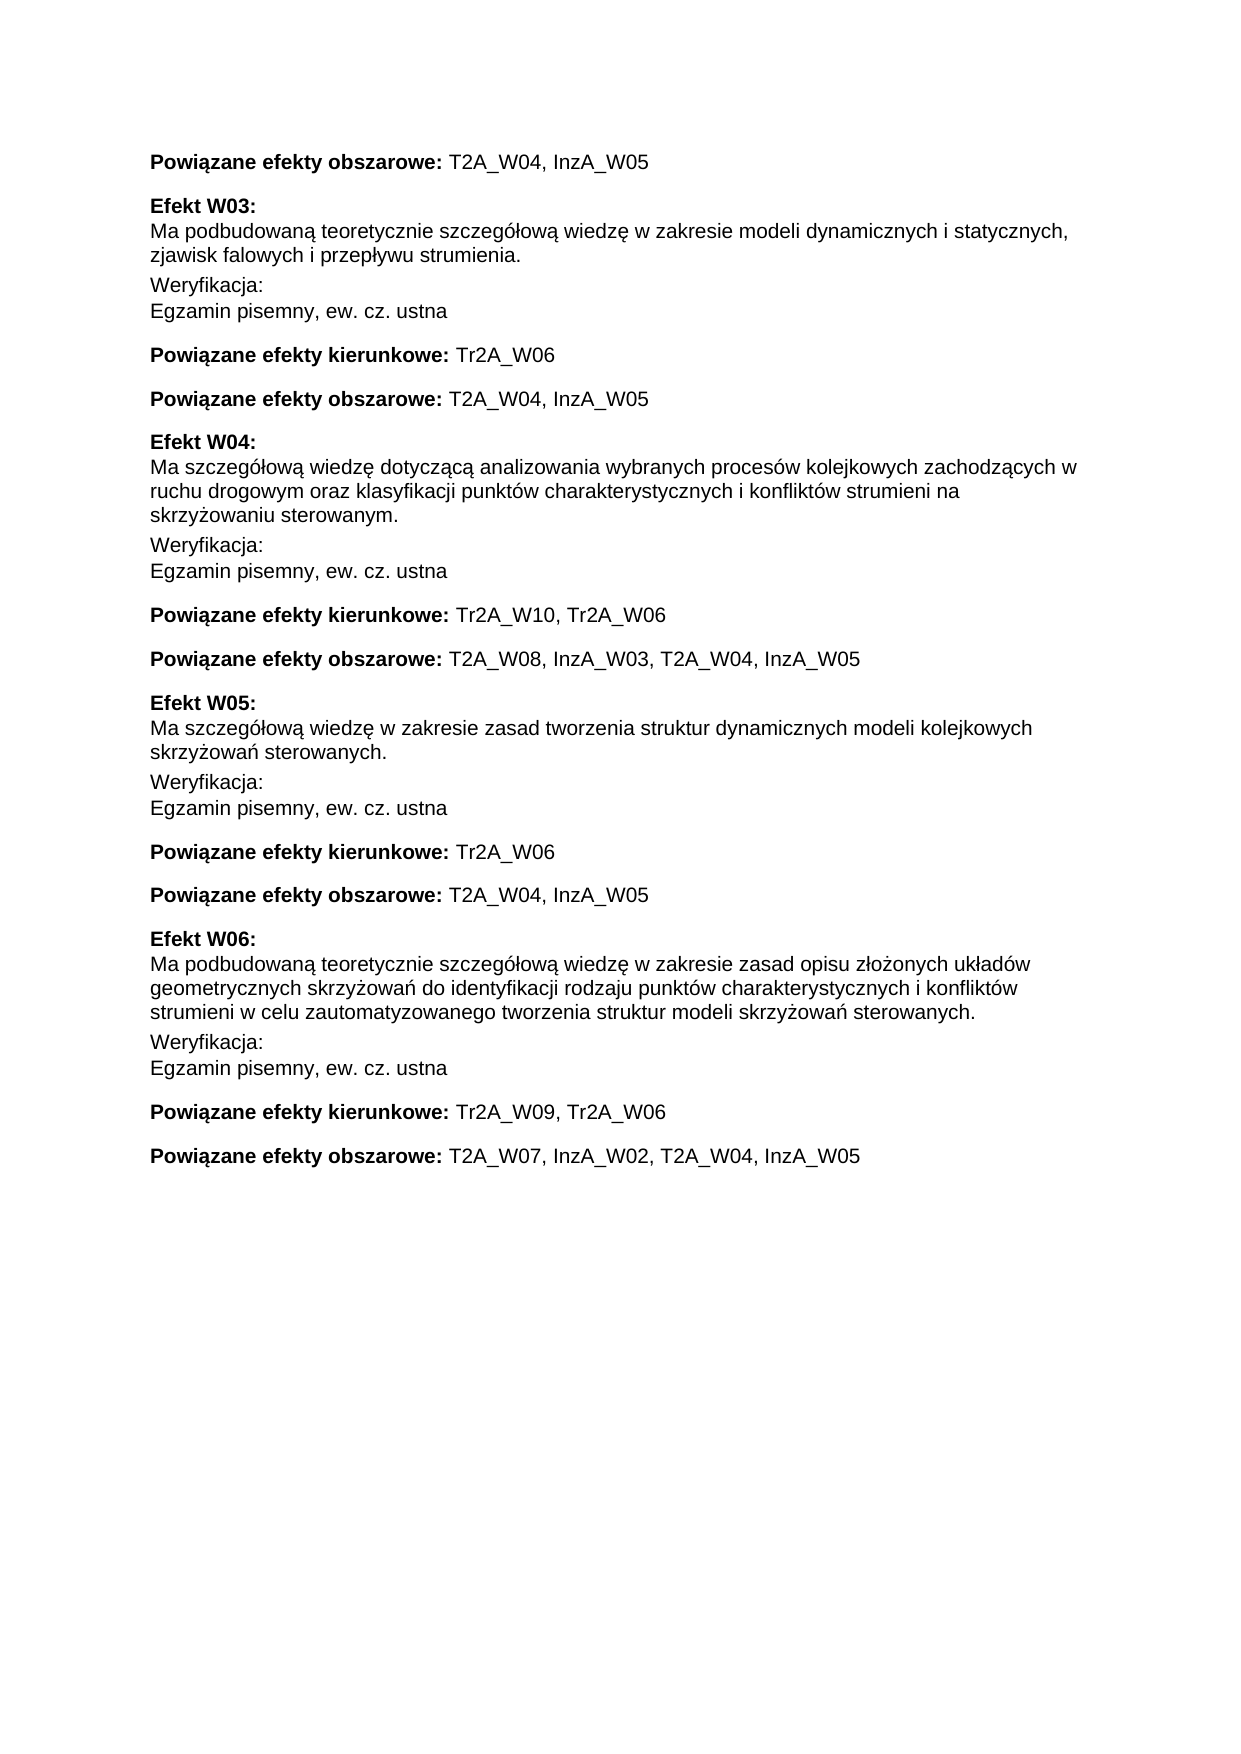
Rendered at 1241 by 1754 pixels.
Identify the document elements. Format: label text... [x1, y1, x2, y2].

text Efekt W06: [150, 927, 1090, 951]
text Powiązane efekty kierunkowe: Tr2A_W09, Tr2A_W06 [150, 1100, 1090, 1124]
text Powiązane efekty obszarowe: T2A_W04, InzA_W05 [150, 386, 1090, 410]
text Efekt W04: [150, 430, 1090, 454]
text Efekt W05: [150, 691, 1090, 714]
text Ma podbudowaną teoretycznie szczegółową wiedzę w zakresie modeli dynamicznych i statycznych, zjawisk falowych i przepływu strumienia. [150, 219, 1090, 267]
text Egzamin pisemny, ew. cz. ustna [150, 796, 1090, 820]
text Ma szczegółową wiedzę w zakresie zasad tworzenia struktur dynamicznych modeli kolejkowych skrzyżowań sterowanych. [150, 716, 1090, 763]
text Powiązane efekty obszarowe: T2A_W04, InzA_W05 [150, 150, 1090, 174]
text Weryfikacja: [150, 770, 1090, 794]
text Powiązane efekty obszarowe: T2A_W07, InzA_W02, T2A_W04, InzA_W05 [150, 1144, 1090, 1168]
text Powiązane efekty kierunkowe: Tr2A_W06 [150, 839, 1090, 863]
text Efekt W03: [150, 194, 1090, 218]
text Weryfikacja: [150, 533, 1090, 557]
text Weryfikacja: [150, 273, 1090, 297]
text Ma szczegółową wiedzę dotyczącą analizowania wybranych procesów kolejkowych zachodzących w ruchu drogowym oraz klasyfikacji punktów charakterystycznych i konfliktów strumieni na skrzyżowaniu sterowanym. [150, 455, 1090, 527]
text Egzamin pisemny, ew. cz. ustna [150, 299, 1090, 323]
text Powiązane efekty kierunkowe: Tr2A_W06 [150, 343, 1090, 367]
text Ma podbudowaną teoretycznie szczegółową wiedzę w zakresie zasad opisu złożonych układów geometrycznych skrzyżowań do identyfikacji rodzaju punktów charakterystycznych i konfliktów strumieni w celu zautomatyzowanego tworzenia struktur modeli skrzyżowań sterowanych. [150, 952, 1090, 1024]
text Egzamin pisemny, ew. cz. ustna [150, 1056, 1090, 1080]
text Powiązane efekty obszarowe: T2A_W04, InzA_W05 [150, 883, 1090, 907]
text Powiązane efekty obszarowe: T2A_W08, InzA_W03, T2A_W04, InzA_W05 [150, 647, 1090, 671]
text Egzamin pisemny, ew. cz. ustna [150, 559, 1090, 583]
text Powiązane efekty kierunkowe: Tr2A_W10, Tr2A_W06 [150, 603, 1090, 627]
text Weryfikacja: [150, 1030, 1090, 1054]
